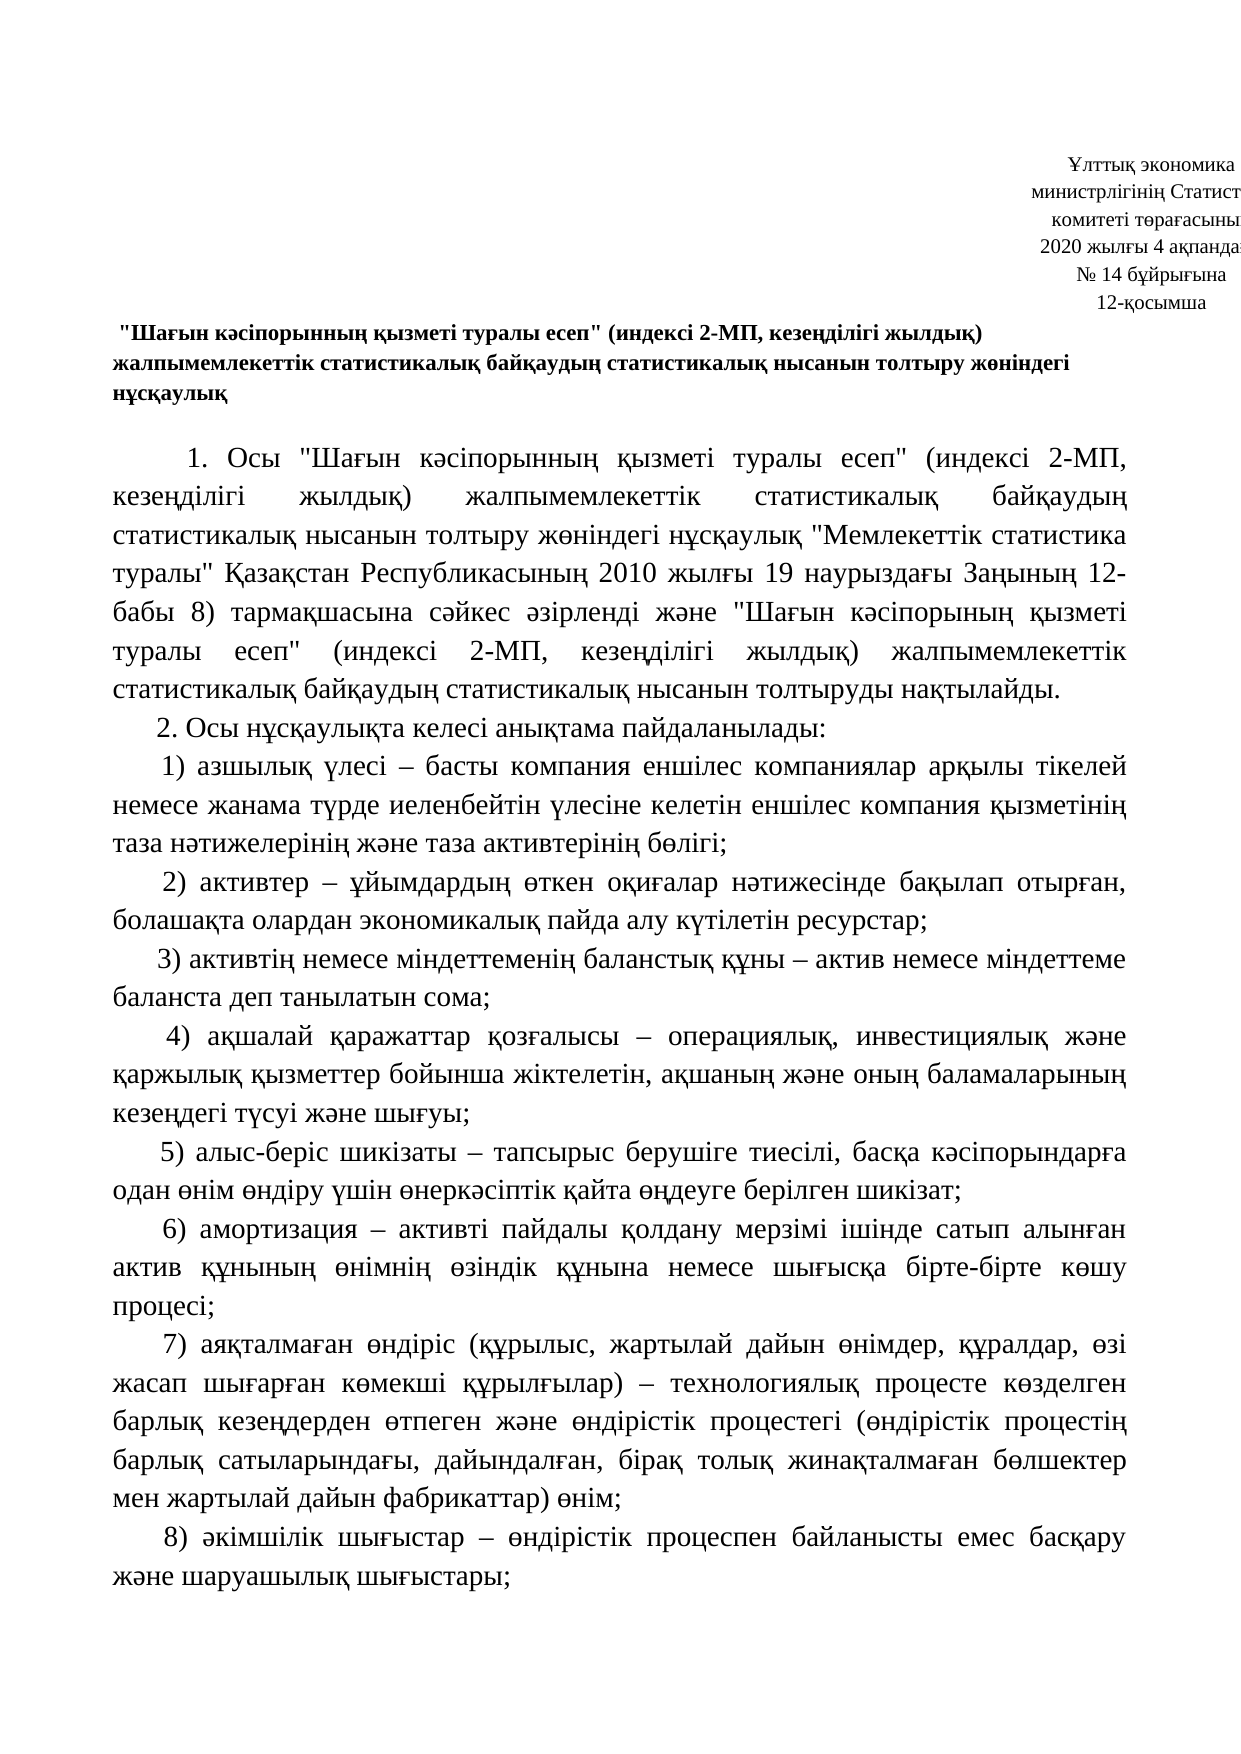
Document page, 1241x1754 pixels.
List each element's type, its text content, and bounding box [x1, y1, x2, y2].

text 6) амортизация – активті пайдалы қолдану мерзімі ішінде сатып алынған актив құнының өнімнің өзіндік құнына немесе шығысқа бірте-бірте көшу процесі; [112, 1211, 1128, 1321]
text 2. Осы нұсқаулықта келесі анықтама пайдаланылады: [112, 710, 1128, 743]
text 3) активтің немесе міндеттеменің баланстық құны – актив немесе міндеттеме баланста деп танылатын сома; [112, 941, 1128, 1013]
text 1. Осы "Шағын кәсіпорынның қызметі туралы есеп" (индексі 2-МП, кезеңділігі жылдық) жалпымемлекеттік статистикалық байқаудың статистикалық нысанын толтыру жөніндегі нұсқаулық "Мемлекеттік статистика туралы" Қазақстан Республикасының 2010 жылғы 19 наурыздағы Заңының 12-бабы 8) тармақшасына сәйкес әзірленді және "Шағын кәсіпорының қызметі туралы есеп" (индексі 2-МП, кезеңділігі жылдық) жалпымемлекеттік статистикалық байқаудың статистикалық нысанын толтыруды нақтылайды. [112, 440, 1128, 705]
text 4) ақшалай қаражаттар қозғалысы – операциялық, инвестициялық және қаржылық қызметтер бойынша жіктелетін, ақшаның және оның баламаларының кезеңдегі түсуі және шығуы; [112, 1018, 1128, 1129]
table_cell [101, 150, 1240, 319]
text "Шағын кәсіпорынның қызметі туралы есеп" (индексі 2-МП, кезеңділігі жылдық) жалпымемлекеттік статистикалық байқаудың статистикалық нысанын толтыру жөніндегі нұсқаулық [112, 319, 1128, 406]
text 1) азшылық үлесі – басты компания еншілес компаниялар арқылы тікелей немесе жанама түрде иеленбейтін үлесіне келетін еншілес компания қызметінің таза нәтижелерінің және таза активтерінің бөлігі; [112, 748, 1128, 859]
text 8) әкімшілік шығыстар – өндірістік процеспен байланысты емес басқару және шаруашылық шығыстары; [112, 1519, 1128, 1591]
text 7) аяқталмаған өндіріс (құрылыс, жартылай дайын өнімдер, құралдар, өзі жасап шығарған көмекші құрылғылар) – технологиялық процесте көзделген барлық кезеңдерден өтпеген және өндірістік процестегі (өндірістік процестің барлық сатыларындағы, дайындалған, бірақ толық жинақталмаған бөлшектер мен жартылай дайын фабрикаттар) өнім; [112, 1326, 1128, 1514]
text 5) алыс-беріс шикізаты – тапсырыс берушіге тиесілі, басқа кәсіпорындарға одан өнім өндіру үшін өнеркәсіптік қайта өңдеуге берілген шикізат; [112, 1134, 1128, 1206]
text 2) активтер – ұйымдардың өткен оқиғалар нәтижесiнде бақылап отырған, болашақта олардан экономикалық пайда алу күтiлетiн ресурстар; [112, 864, 1128, 936]
